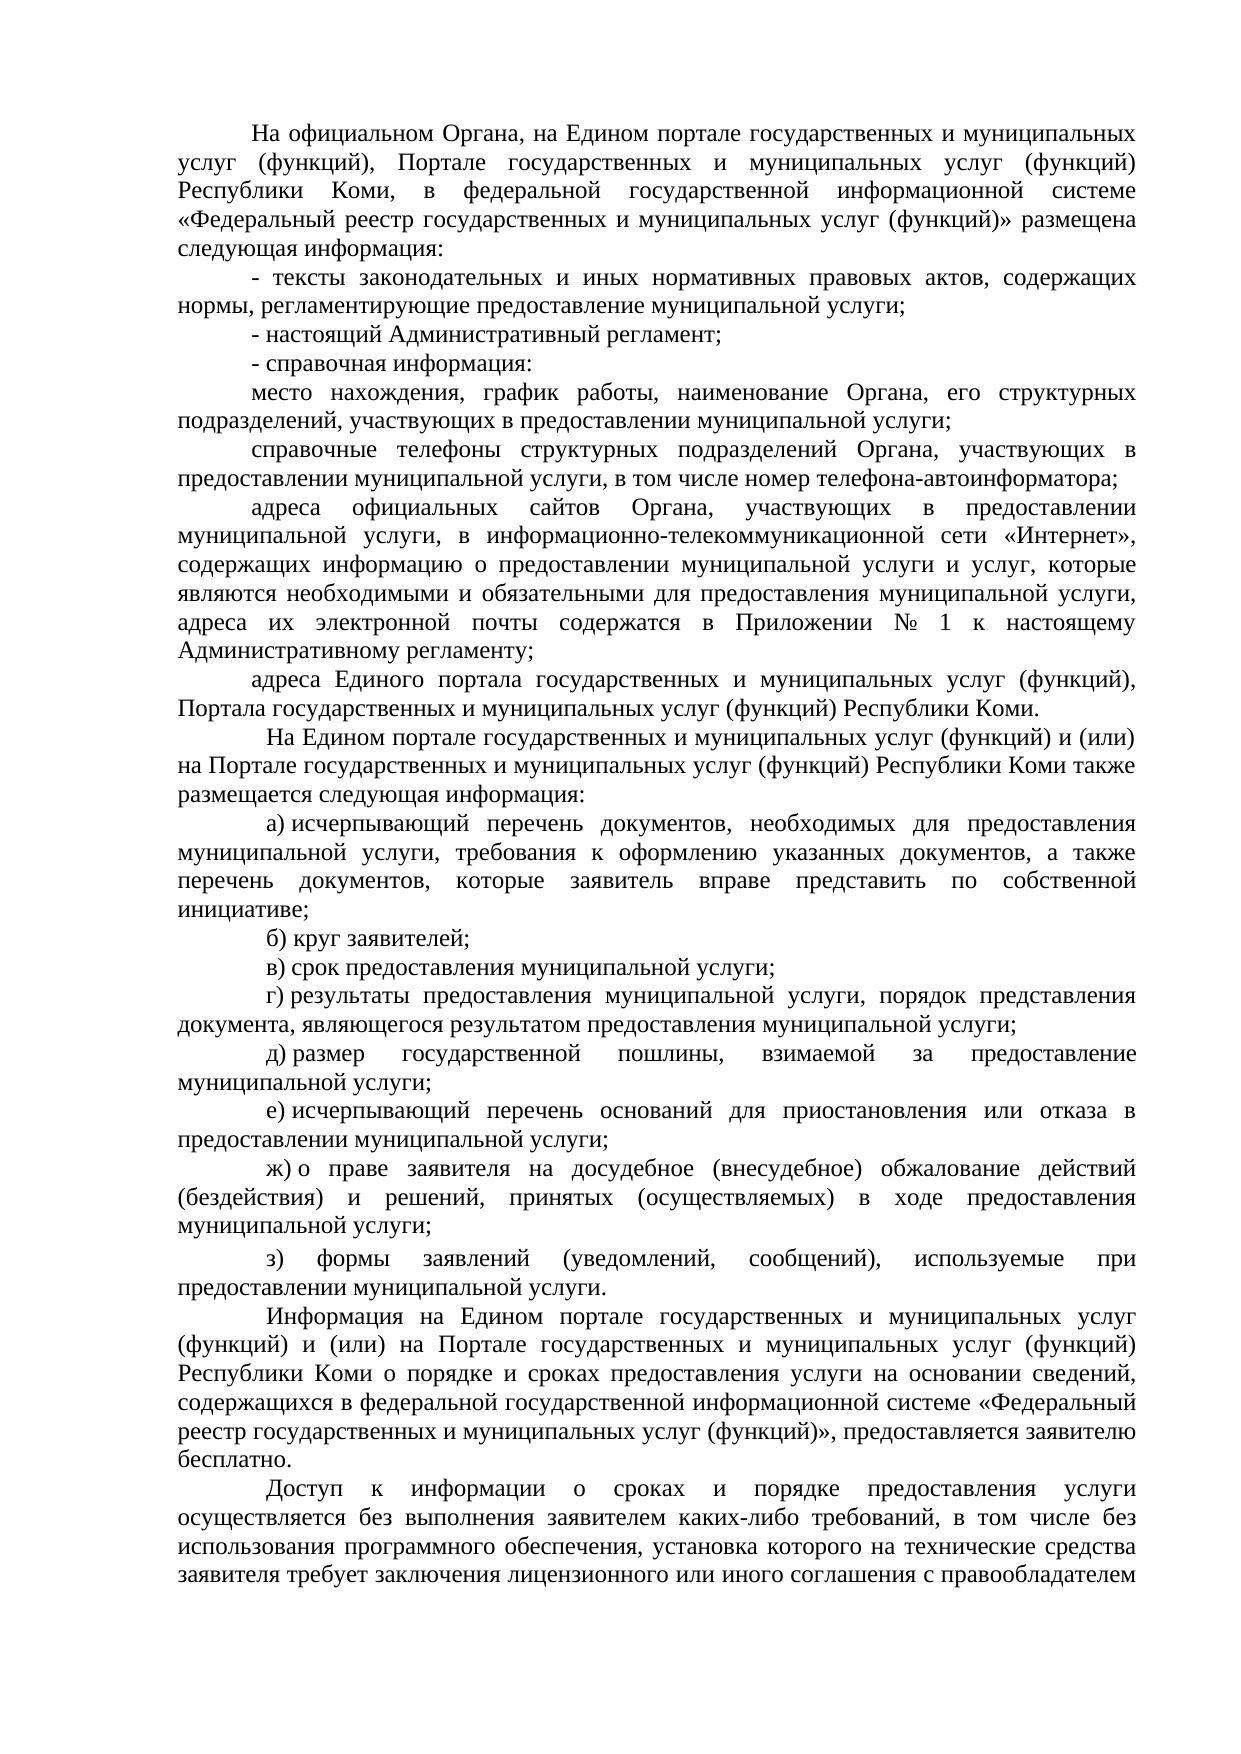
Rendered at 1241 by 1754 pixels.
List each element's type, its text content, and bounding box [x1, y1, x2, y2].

text Информация на Едином портале государственных и муниципальных услуг (функций) и (или) на Портале государственных и муниципальных услуг (функций) Республики Коми о порядке и сроках предоставления услуги на основании сведений, содержащихся в федеральной государственной информационной системе «Федеральный реестр государственных и муниципальных услуг (функций)», предоставляется заявителю бесплатно. [177, 1301, 1137, 1473]
text б) круг заявителей; [266, 923, 1137, 952]
text е) исчерпывающий перечень оснований для приостановления или отказа в предоставлении муниципальной услуги; [177, 1096, 1136, 1153]
text а) исчерпывающий перечень документов, необходимых для предоставления муниципальной услуги, требования к оформлению указанных документов, а также перечень документов, которые заявитель вправе представить по собственной инициативе; [177, 808, 1137, 923]
text з) формы заявлений (уведомлений, сообщений), используемые при предоставлении муниципальной услуги. [177, 1243, 1137, 1301]
text - настоящий Административный регламент; [177, 319, 1137, 348]
text адреса Единого портала государственных и муниципальных услуг (функций), Портала государственных и муниципальных услуг (функций) Республики Коми. [177, 664, 1137, 722]
text На официальном Органа, на Едином портале государственных и муниципальных услуг (функций), Портале государственных и муниципальных услуг (функций) Республики Коми, в федеральной государственной информационной системе «Федеральный реестр государственных и муниципальных услуг (функций)» размещена следующая информация: [177, 118, 1137, 262]
text д) размер государственной пошлины, взимаемой за предоставление муниципальной услуги; [177, 1038, 1136, 1096]
text - справочная информация: [177, 348, 1137, 377]
text в) срок предоставления муниципальной услуги; [266, 952, 1137, 981]
text - тексты законодательных и иных нормативных правовых актов, содержащих нормы, регламентирующие предоставление муниципальной услуги; [177, 262, 1137, 319]
text справочные телефоны структурных подразделений Органа, участвующих в предоставлении муниципальной услуги, в том числе номер телефона-автоинформатора; [177, 434, 1137, 492]
list ж) о праве заявителя на досудебное (внесудебное) обжалование действий (бездействия) и решений, принятых (осуществляемых) в ходе предоставления муниципальной услуги; [177, 1153, 1137, 1239]
text место нахождения, график работы, наименование Органа, его структурных подразделений, участвующих в предоставлении муниципальной услуги; [177, 377, 1137, 434]
text адреса официальных сайтов Органа, участвующих в предоставлении муниципальной услуги, в информационно-телекоммуникационной сети «Интернет», содержащих информацию о предоставлении муниципальной услуги и услуг, которые являются необходимыми и обязательными для предоставления муниципальной услуги, адреса их электронной почты содержатся в Приложении № 1 к настоящему Административному регламенту; [177, 492, 1137, 664]
text г) результаты предоставления муниципальной услуги, порядок представления документа, являющегося результатом предоставления муниципальной услуги; [177, 981, 1136, 1038]
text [177, 1473, 1137, 1588]
text На Едином портале государственных и муниципальных услуг (функций) и (или) на Портале государственных и муниципальных услуг (функций) Республики Коми также размещается следующая информация: [177, 722, 1136, 808]
